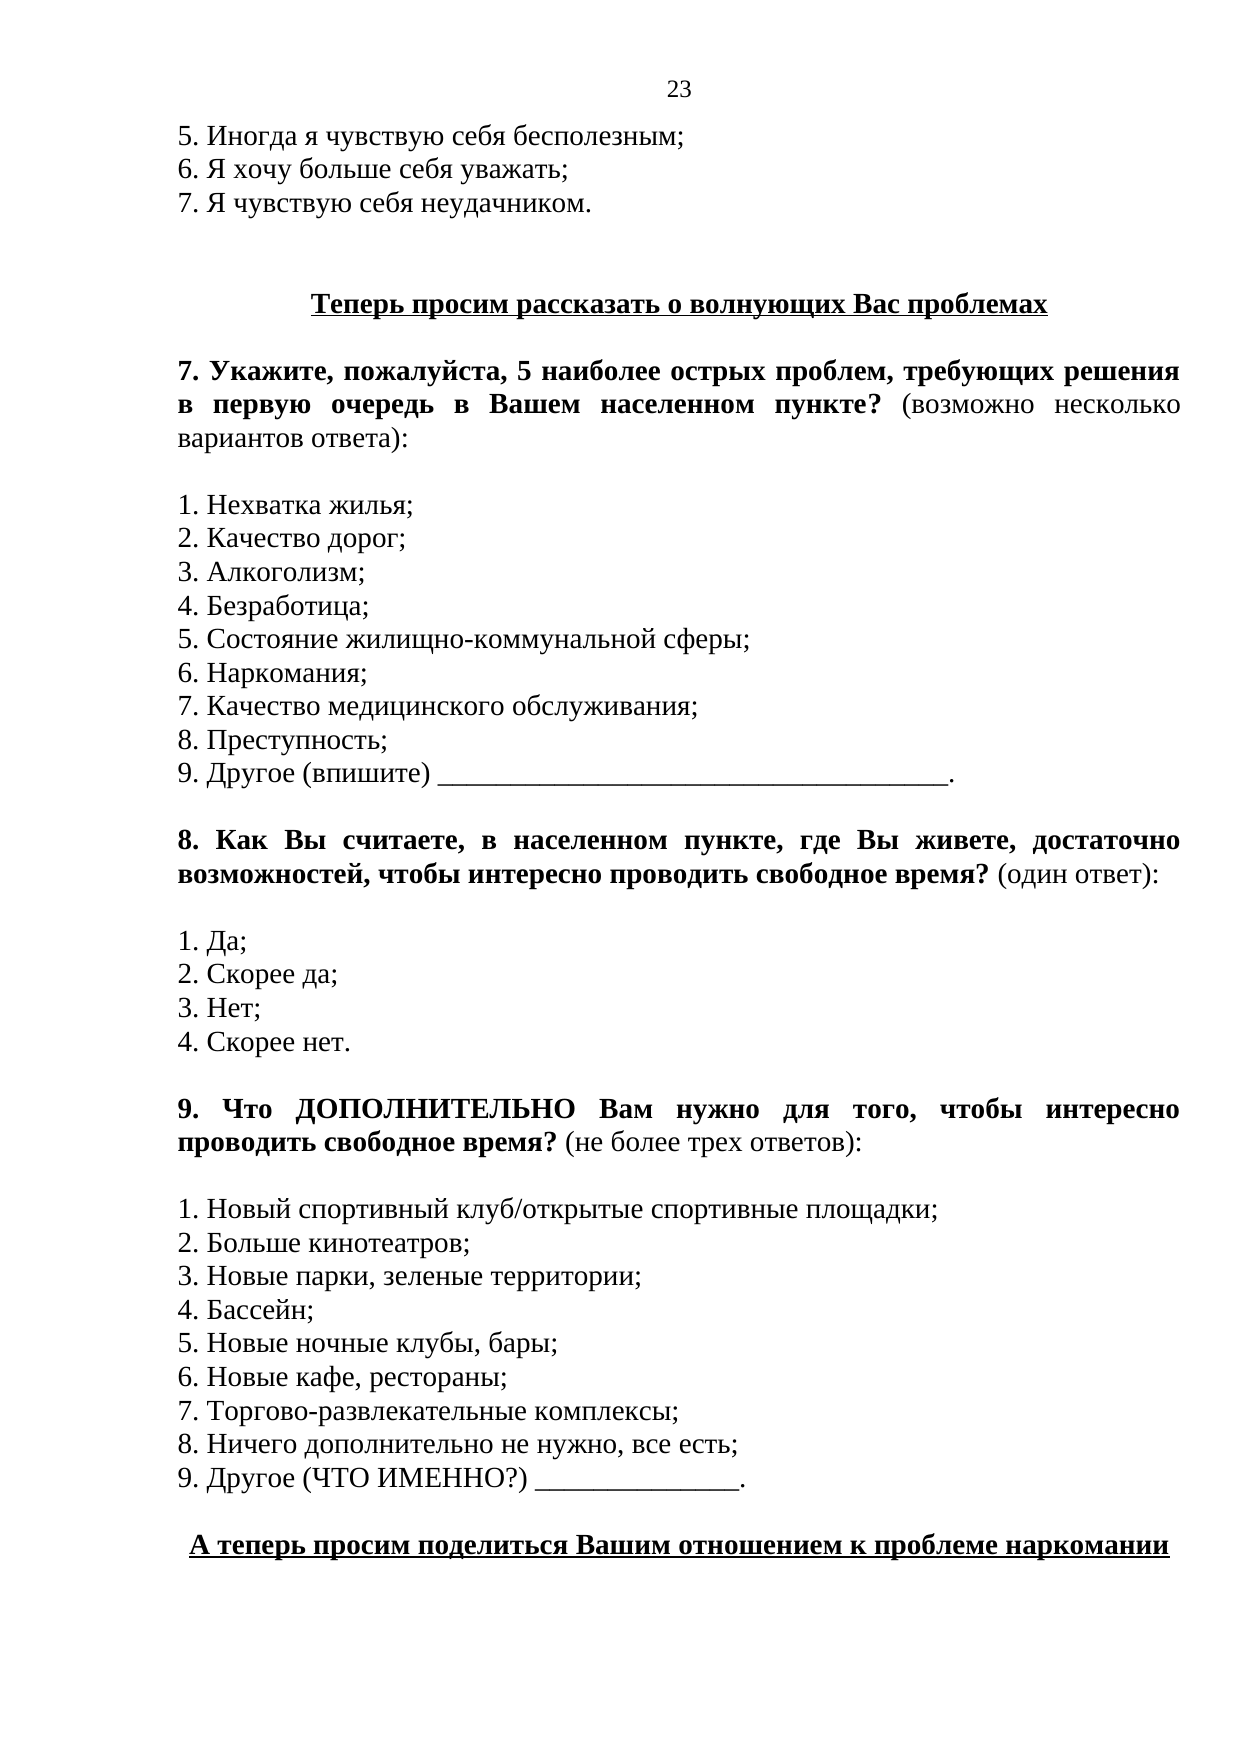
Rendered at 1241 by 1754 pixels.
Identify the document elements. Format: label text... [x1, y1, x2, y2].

text 1. Да; [177, 923, 1181, 957]
text 1. Новый спортивный клуб/открытые спортивные площадки; [177, 1191, 1181, 1225]
text 6. Наркомания; [177, 655, 1181, 688]
text 9. Другое (ЧТО ИМЕННО?) ______________. [177, 1460, 1181, 1493]
text 2. Больше кинотеатров; [177, 1225, 1181, 1258]
text 9. Другое (впишите) ___________________________________. [177, 755, 1181, 789]
text 8. Ничего дополнительно не нужно, все есть; [177, 1426, 1181, 1460]
text 5. Состояние жилищно-коммунальной сферы; [177, 621, 1181, 655]
text 8. Как Вы считаете, в населенном пункте, где Вы живете, достаточно возможностей, чтобы интересно проводить свободное время? (один ответ): [177, 822, 1181, 889]
text 5. Новые ночные клубы, бары; [177, 1326, 1181, 1359]
text 4. Скорее нет. [177, 1024, 1181, 1057]
text 7. Укажите, пожалуйста, 5 наиболее острых проблем, требующих решения в первую очередь в Вашем населенном пункте? (возможно несколько вариантов ответа): [177, 353, 1181, 453]
text 2. Скорее да; [177, 957, 1181, 990]
text 9. Что ДОПОЛНИТЕЛЬНО Вам нужно для того, чтобы интересно проводить свободное время? (не более трех ответов): [177, 1091, 1181, 1158]
text 7. Качество медицинского обслуживания; [177, 688, 1181, 722]
text 2. Качество дорог; [177, 521, 1181, 554]
text 4. Безработица; [177, 588, 1181, 621]
text 6. Новые кафе, рестораны; [177, 1359, 1181, 1393]
text 4. Бассейн; [177, 1292, 1181, 1326]
text 3. Новые парки, зеленые территории; [177, 1258, 1181, 1292]
text Теперь просим рассказать о волнующих Вас проблемах [177, 286, 1181, 319]
text А теперь просим поделиться Вашим отношением к проблеме наркомании [177, 1527, 1181, 1560]
text 7. Я чувствую себя неудачником. [177, 185, 1181, 219]
text 5. Иногда я чувствую себя бесполезным; [177, 118, 1181, 152]
text 6. Я хочу больше себя уважать; [177, 152, 1181, 185]
text 1. Нехватка жилья; [177, 487, 1181, 521]
text 8. Преступность; [177, 722, 1181, 755]
text 3. Нет; [177, 990, 1181, 1024]
text 7. Торгово-развлекательные комплексы; [177, 1393, 1181, 1426]
text 3. Алкоголизм; [177, 554, 1181, 588]
